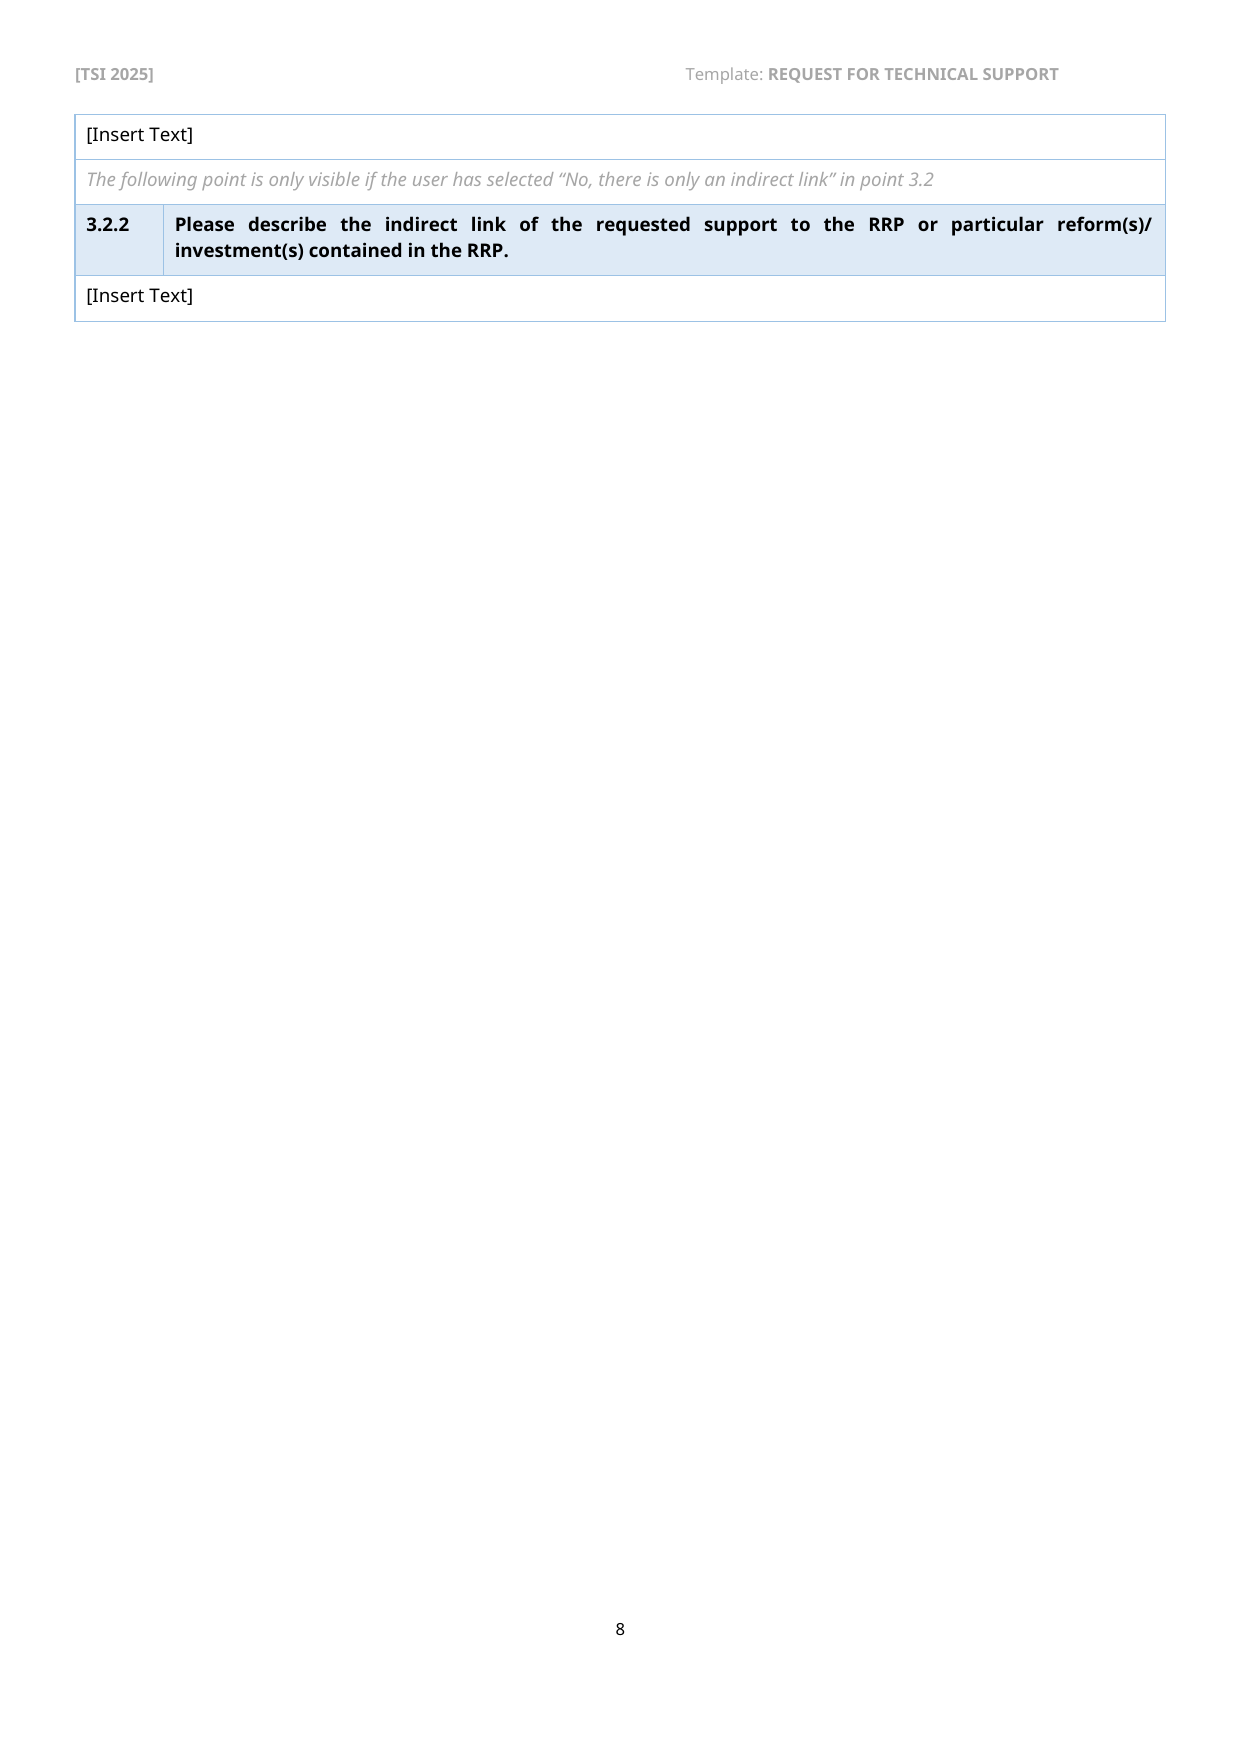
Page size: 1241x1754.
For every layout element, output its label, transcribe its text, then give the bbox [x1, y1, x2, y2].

table_cell [Insert Text] [76, 115, 1165, 159]
table_cell The following point is only visible if the user has selected “No, there is only an indirect link” in point 3.2 [76, 160, 1165, 204]
table_cell Please describe the indirect link of the requested support to the RRP or particular reform(s)/ investment(s) contained in the RRP. [164, 205, 1165, 275]
table_cell [Insert Text] [76, 276, 1165, 321]
table_cell 3.2.2 [76, 205, 163, 275]
